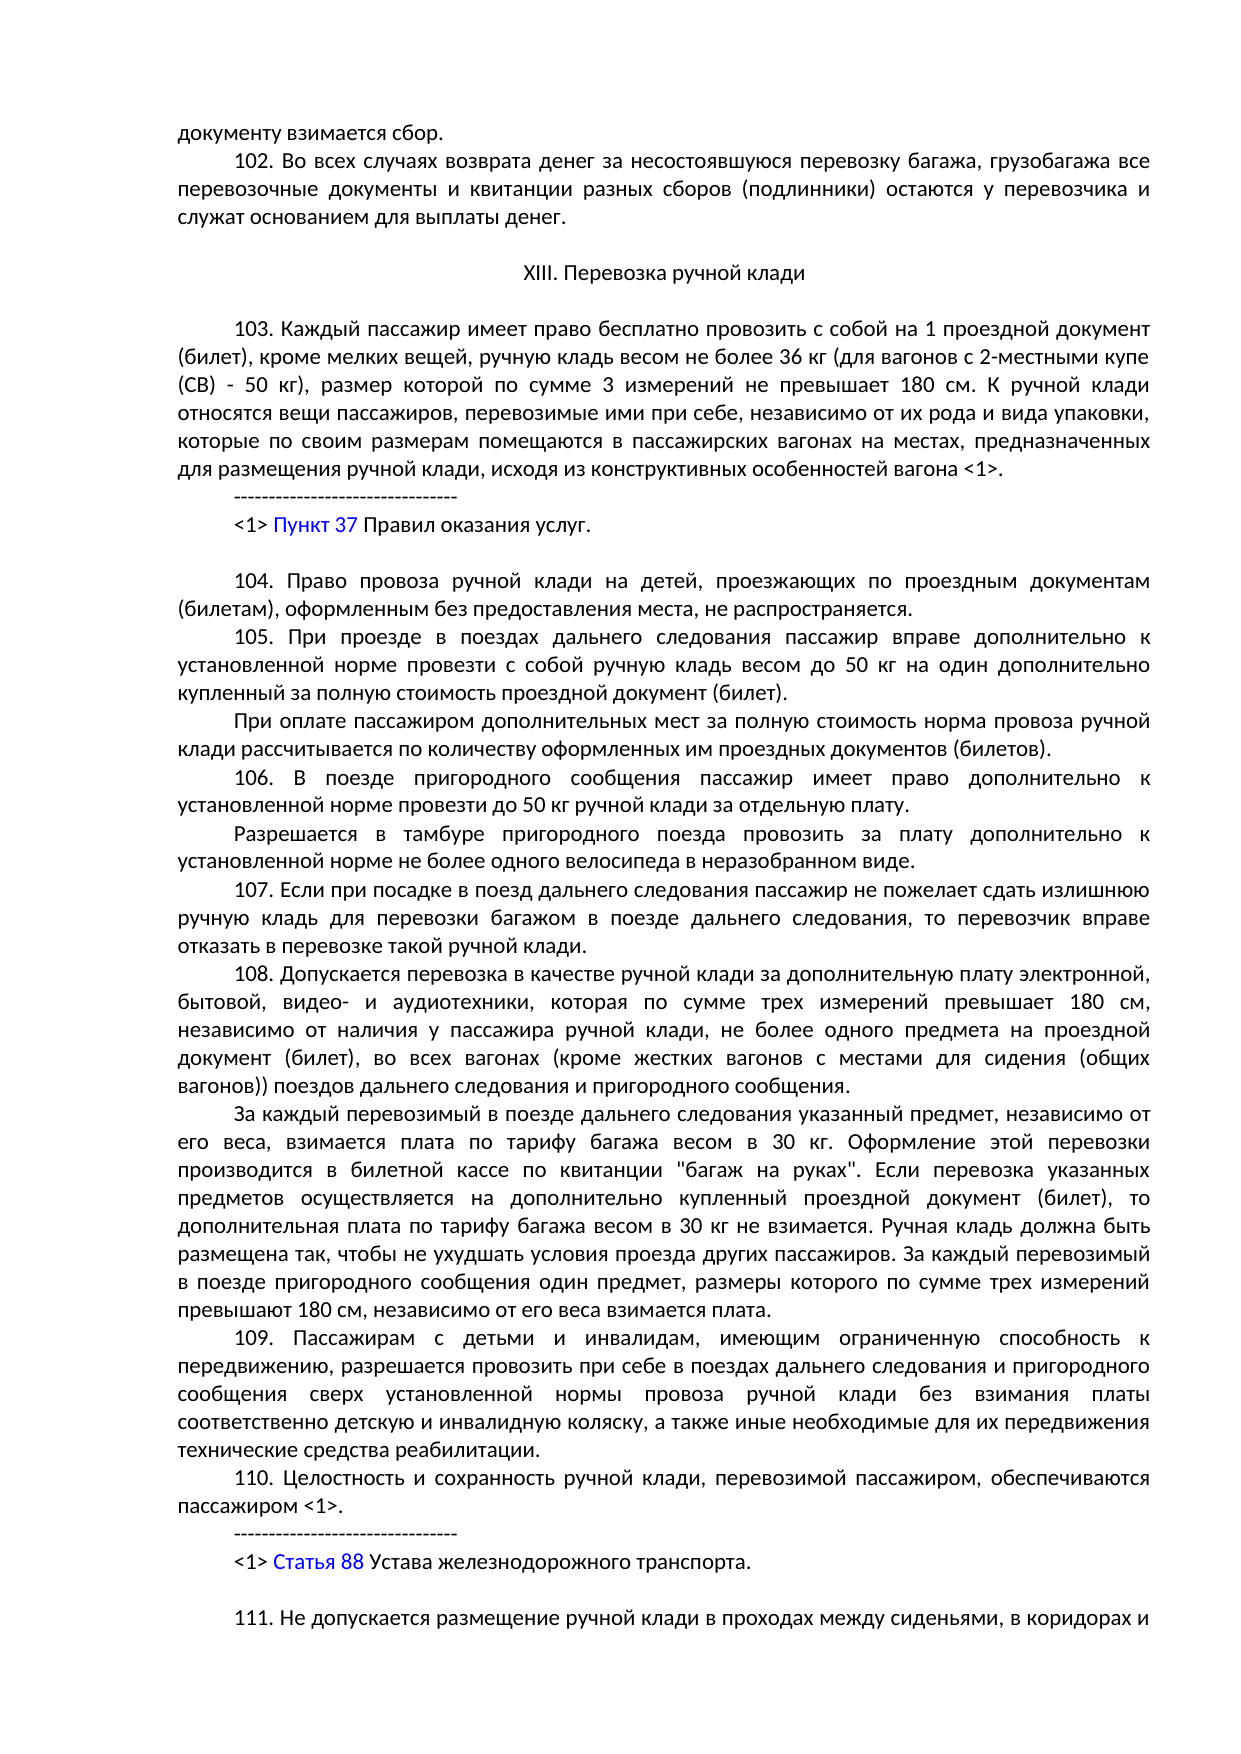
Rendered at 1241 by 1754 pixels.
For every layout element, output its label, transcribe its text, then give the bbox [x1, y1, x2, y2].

text 103. Каждый пассажир имеет право бесплатно провозить с собой на 1 проездной документ (билет), кроме мелких вещей, ручную кладь весом не более 36 кг (для вагонов с 2-местными купе (СВ) - 50 кг), размер которой по сумме 3 измерений не превышает 180 см. К ручной клади относятся вещи пассажиров, перевозимые ими при себе, независимо от их рода и вида упаковки, которые по своим размерам помещаются в пассажирских вагонах на местах, предназначенных для размещения ручной клади, исходя из конструктивных особенностей вагона <1>. [177, 314, 1152, 482]
text <1> Статья 88 Устава железнодорожного транспорта. [177, 1547, 1152, 1575]
text 106. В поезде пригородного сообщения пассажир имеет право дополнительно к установленной норме провезти до 50 кг ручной клади за отдельную плату. [177, 763, 1152, 819]
text 110. Целостность и сохранность ручной клади, перевозимой пассажиром, обеспечиваются пассажиром <1>. [177, 1463, 1152, 1519]
text Разрешается в тамбуре пригородного поезда провозить за плату дополнительно к установленной норме не более одного велосипеда в неразобранном виде. [177, 819, 1152, 875]
text 104. Право провоза ручной клади на детей, проезжающих по проездным документам (билетам), оформленным без предоставления места, не распространяется. [177, 566, 1152, 622]
text -------------------------------- [177, 1519, 1152, 1547]
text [177, 118, 1152, 146]
text 102. Во всех случаях возврата денег за несостоявшуюся перевозку багажа, грузобагажа все перевозочные документы и квитанции разных сборов (подлинники) остаются у перевозчика и служат основанием для выплаты денег. [177, 146, 1152, 230]
text <1> Пункт 37 Правил оказания услуг. [177, 510, 1152, 538]
text За каждый перевозимый в поезде дальнего следования указанный предмет, независимо от его веса, взимается плата по тарифу багажа весом в 30 кг. Оформление этой перевозки производится в билетной кассе по квитанции "багаж на руках". Если перевозка указанных предметов осуществляется на дополнительно купленный проездной документ (билет), то дополнительная плата по тарифу багажа весом в 30 кг не взимается. Ручная кладь должна быть размещена так, чтобы не ухудшать условия проезда других пассажиров. За каждый перевозимый в поезде пригородного сообщения один предмет, размеры которого по сумме трех измерений превышают 180 см, независимо от его веса взимается плата. [177, 1099, 1152, 1323]
text При оплате пассажиром дополнительных мест за полную стоимость норма провоза ручной клади рассчитывается по количеству оформленных им проездных документов (билетов). [177, 707, 1152, 763]
text -------------------------------- [177, 482, 1152, 510]
text 109. Пассажирам с детьми и инвалидам, имеющим ограниченную способность к передвижению, разрешается провозить при себе в поездах дальнего следования и пригородного сообщения сверх установленной нормы провоза ручной клади без взимания платы соответственно детскую и инвалидную коляску, а также иные необходимые для их передвижения технические средства реабилитации. [177, 1323, 1152, 1463]
text 108. Допускается перевозка в качестве ручной клади за дополнительную плату электронной, бытовой, видео- и аудиотехники, которая по сумме трех измерений превышает 180 см, независимо от наличия у пассажира ручной клади, не более одного предмета на проездной документ (билет), во всех вагонах (кроме жестких вагонов с местами для сидения (общих вагонов)) поездов дальнего следования и пригородного сообщения. [177, 959, 1152, 1099]
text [177, 1603, 1152, 1631]
text XIII. Перевозка ручной клади [177, 258, 1152, 286]
text 107. Если при посадке в поезд дальнего следования пассажир не пожелает сдать излишнюю ручную кладь для перевозки багажом в поезде дальнего следования, то перевозчик вправе отказать в перевозке такой ручной клади. [177, 875, 1152, 959]
text 105. При проезде в поездах дальнего следования пассажир вправе дополнительно к установленной норме провезти с собой ручную кладь весом до 50 кг на один дополнительно купленный за полную стоимость проездной документ (билет). [177, 622, 1152, 707]
